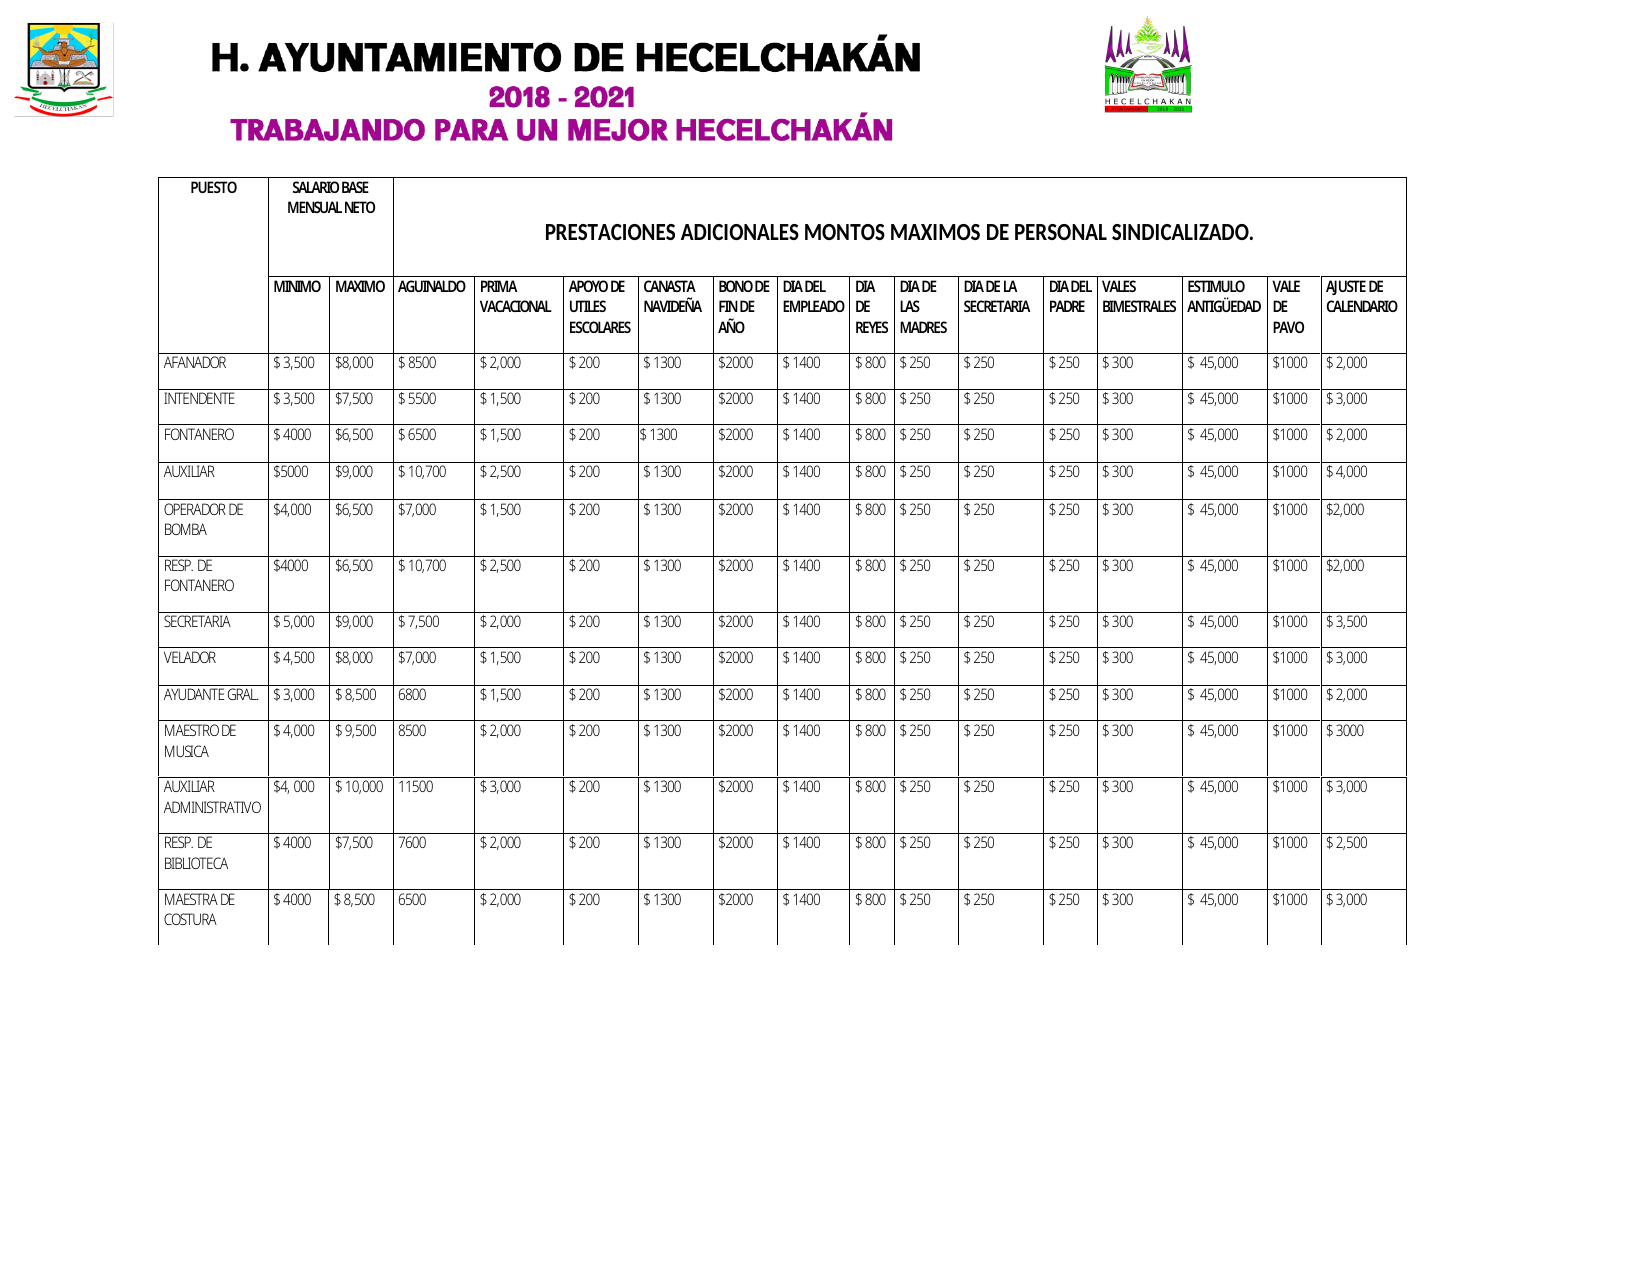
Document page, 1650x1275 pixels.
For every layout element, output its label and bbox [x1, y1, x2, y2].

picture [1104, 15, 1199, 121]
picture [208, 14, 929, 149]
picture [14, 22, 115, 121]
